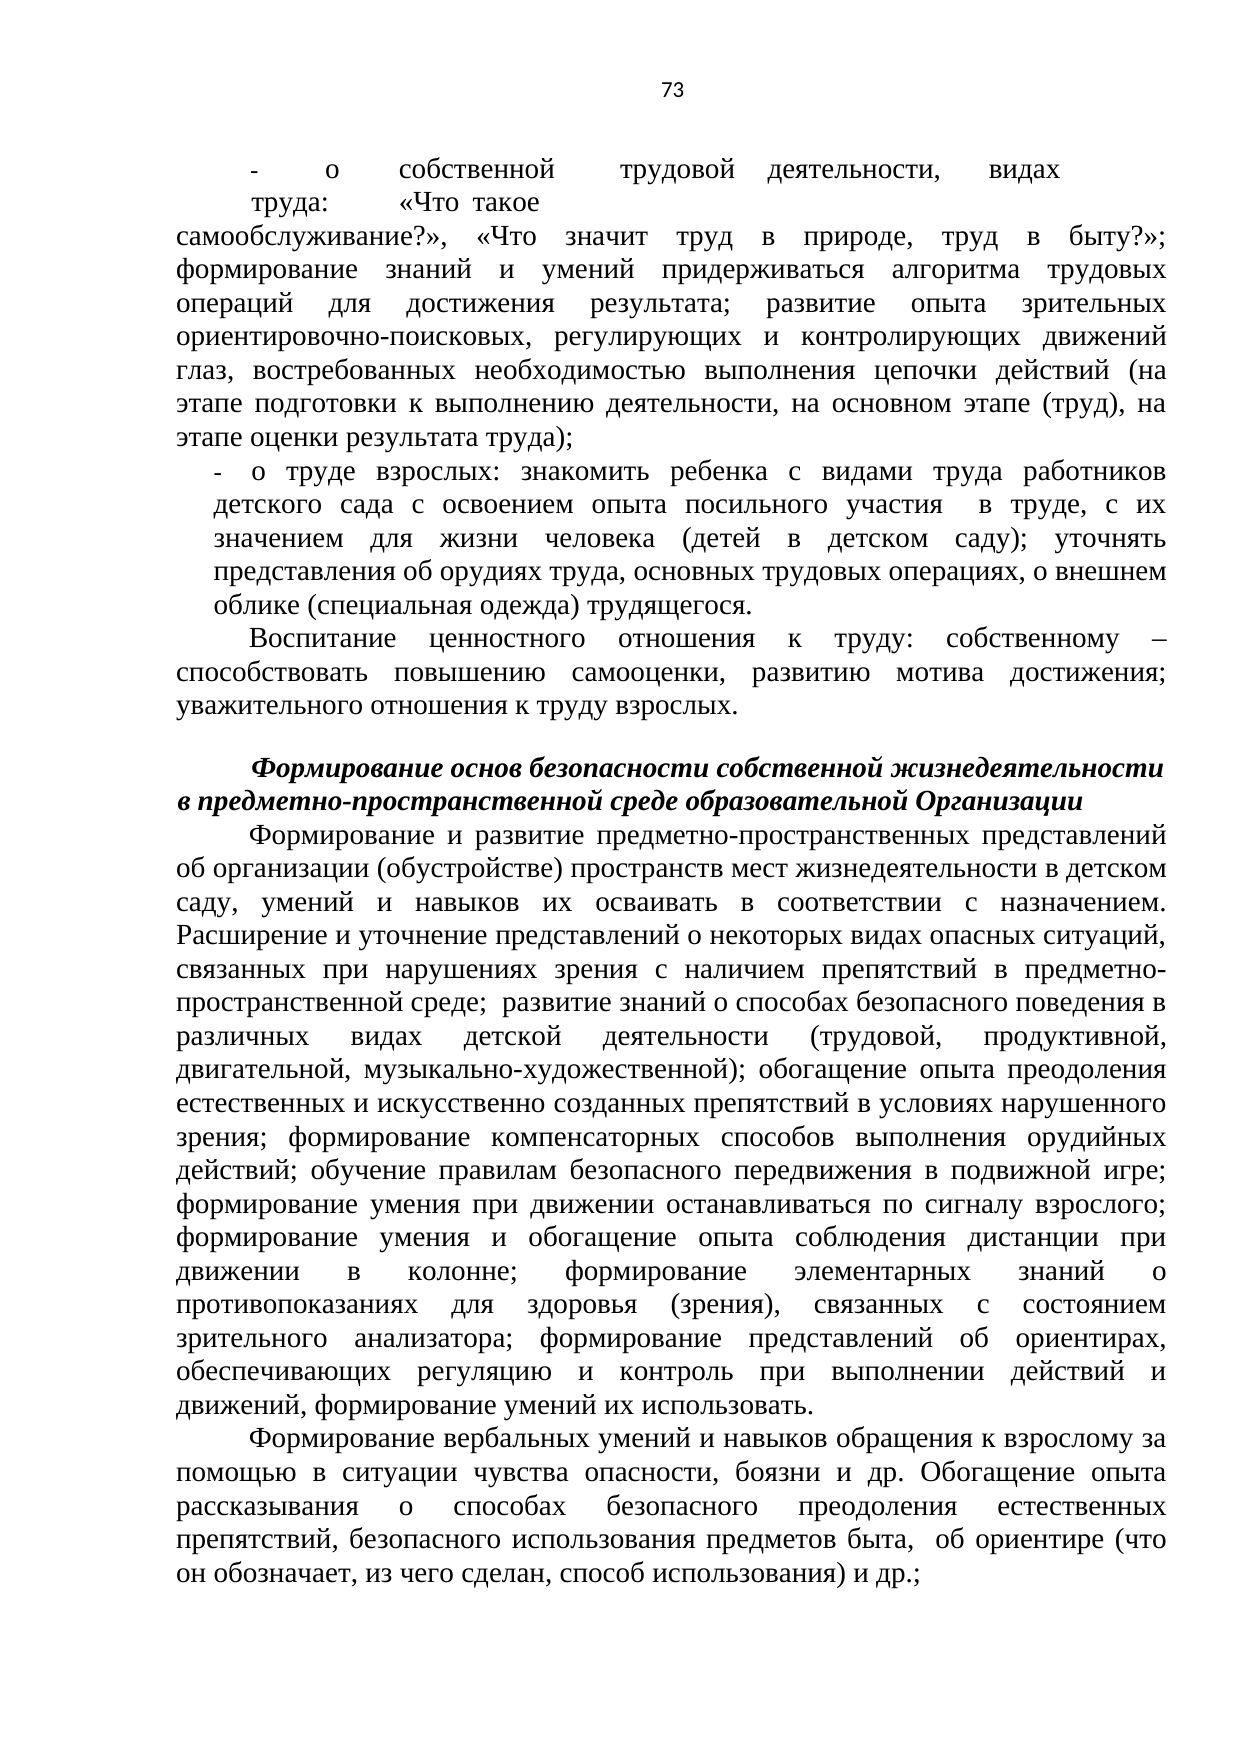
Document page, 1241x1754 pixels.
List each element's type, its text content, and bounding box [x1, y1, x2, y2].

text Воспитание ценностного отношения к труду: собственному – способствовать повышению самооценки, развитию мотива достижения; уважительного отношения к труду взрослых. [176, 620, 1167, 721]
text Формирование и развитие предметно-пространственных представлений об организации (обустройстве) пространств мест жизнедеятельности в детском саду, умений и навыков их осваивать в соответствии с назначением. Расширение и уточнение представлений о некоторых видах опасных ситуаций, связанных при нарушениях зрения с наличием препятствий в предметно-пространственной среде; развитие знаний о способах безопасного поведения в различных видах детской деятельности (трудовой, продуктивной, двигательной, музыкально-художественной); обогащение опыта преодоления естественных и искусственно созданных препятствий в условиях нарушенного зрения; формирование компенсаторных способов выполнения орудийных действий; обучение правилам безопасного передвижения в подвижной игре; формирование умения при движении останавливаться по сигналу взрослого; формирование умения и обогащение опыта соблюдения дистанции при движении в колонне; формирование элементарных знаний о противопоказаниях для здоровья (зрения), связанных с состоянием зрительного анализатора; формирование представлений об ориентирах, обеспечивающих регуляцию и контроль при выполнении действий и движений, формирование умений их использовать. [176, 817, 1167, 1421]
list о труде взрослых: знакомить ребенка с видами труда работников детского сада с освоением опыта посильного участия в труде, с их значением для жизни человека (детей в детском саду); уточнять представления об орудиях труда, основных трудовых операциях, о внешнем облике (специальная одежда) трудящегося. [213, 453, 1167, 620]
text Формирование основ безопасности собственной жизнедеятельности в предметно-пространственной среде образовательной Организации [177, 750, 1167, 817]
text Формирование вербальных умений и навыков обращения к взрослому за помощью в ситуации чувства опасности, боязни и др. Обогащение опыта рассказывания о способах безопасного преодоления естественных препятствий, безопасного использования предметов быта, об ориентире (что он обозначает, из чего сделан, способ использования) и др.; [176, 1421, 1167, 1588]
text самообслуживание?», «Что значит труд в природе, труд в быту?»; формирование знаний и умений придерживаться алгоритма трудовых операций для достижения результата; развитие опыта зрительных ориентировочно-поисковых, регулирующих и контролирующих движений глаз, востребованных необходимостью выполнения цепочки действий (на этапе подготовки к выполнению деятельности, на основном этапе (труд), на этапе оценки результата труда); [176, 218, 1167, 453]
list о собственной трудовой деятельности, видах труда: «Что такое [177, 151, 1167, 218]
